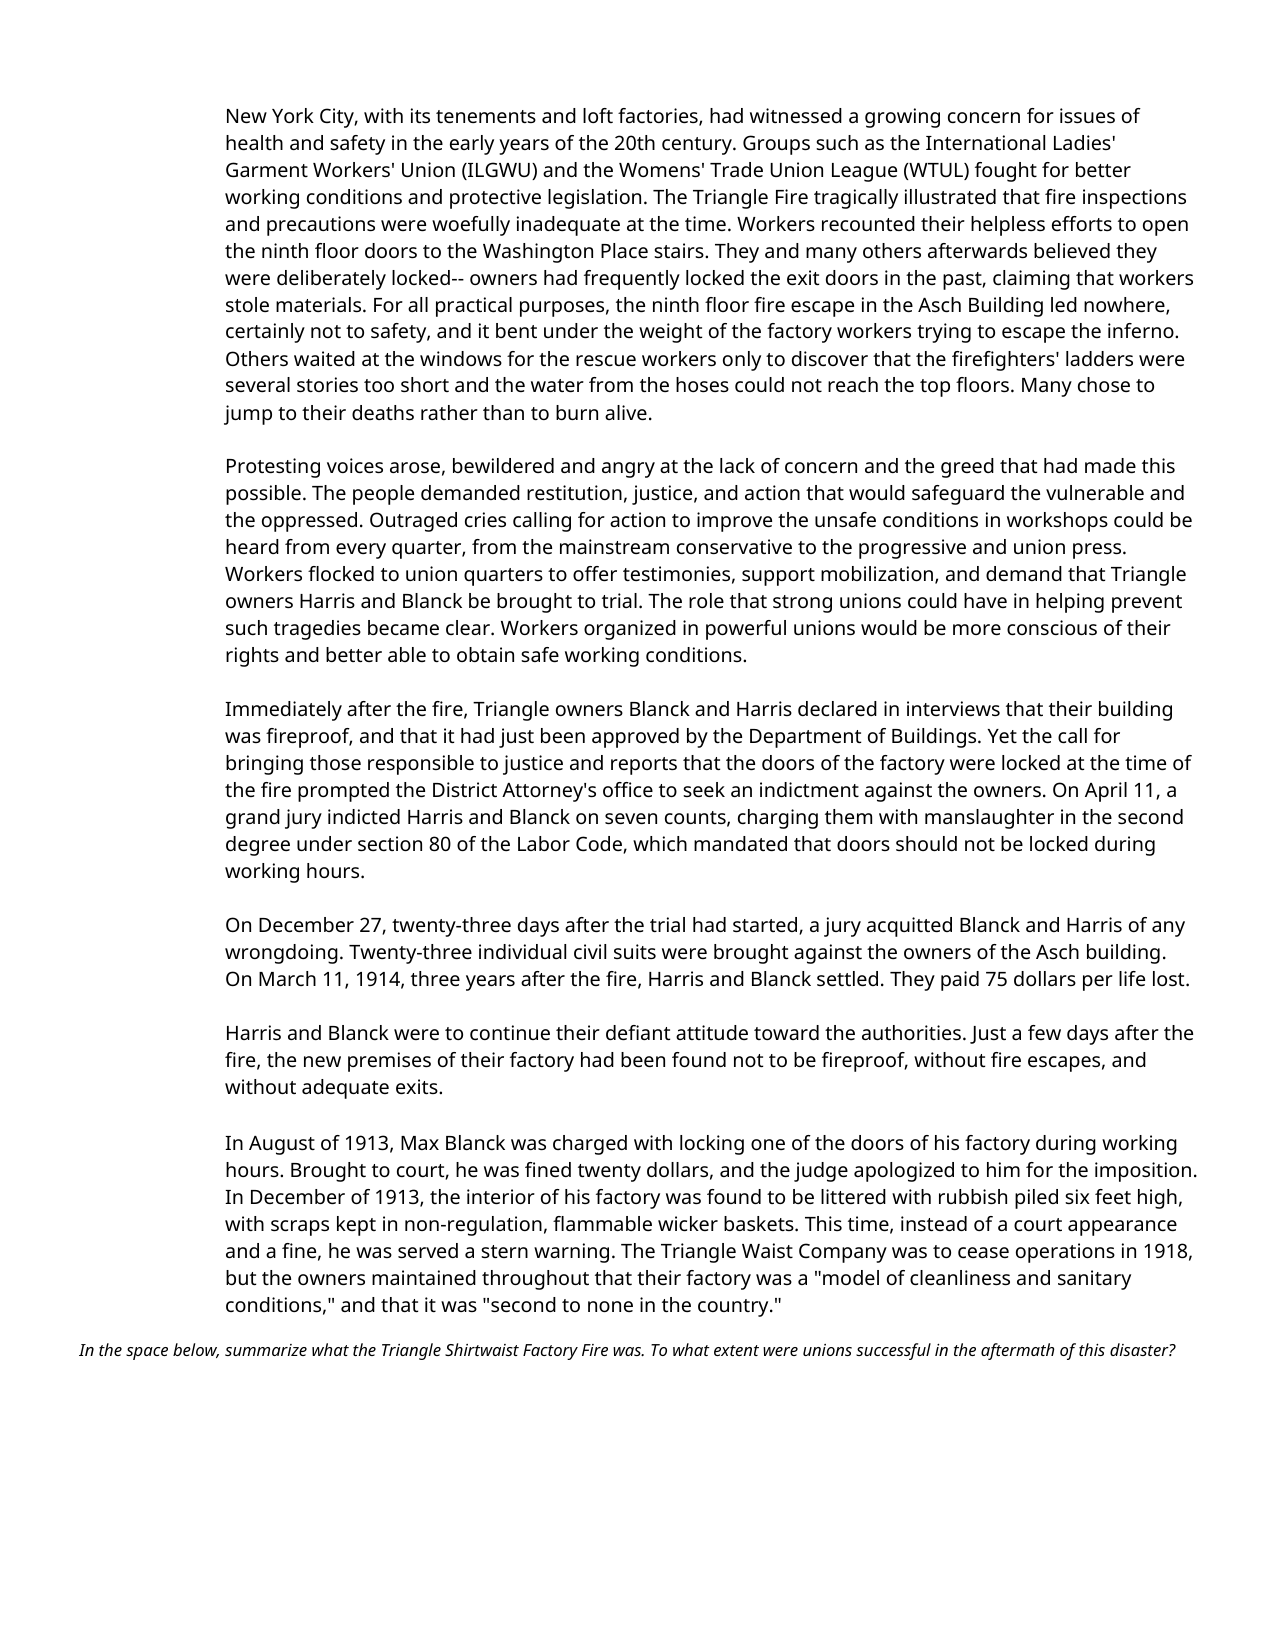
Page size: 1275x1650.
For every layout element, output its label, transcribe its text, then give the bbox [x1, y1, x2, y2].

text Immediately after the fire, Triangle owners Blanck and Harris declared in interviews that their building was fireproof, and that it had just been approved by the Department of Buildings. Yet the call for bringing those responsible to justice and reports that the doors of the factory were locked at the time of the fire prompted the District Attorney's office to seek an indictment against the owners. On April 11, a grand jury indicted Harris and Blanck on seven counts, charging them with manslaughter in the second degree under section 80 of the Labor Code, which mandated that doors should not be locked during working hours. [225, 696, 1200, 884]
text Protesting voices arose, bewildered and angry at the lack of concern and the greed that had made this possible. The people demanded restitution, justice, and action that would safeguard the vulnerable and the oppressed. Outraged cries calling for action to improve the unsafe conditions in workshops could be heard from every quarter, from the mainstream conservative to the progressive and union press. Workers flocked to union quarters to offer testimonies, support mobilization, and demand that Triangle owners Harris and Blanck be brought to trial. The role that strong unions could have in helping prevent such tragedies became clear. Workers organized in powerful unions would be more conscious of their rights and better able to obtain safe working conditions. [225, 453, 1200, 668]
text New York City, with its tenements and loft factories, had witnessed a growing concern for issues of health and safety in the early years of the 20th century. Groups such as the International Ladies' Garment Workers' Union (ILGWU) and the Womens' Trade Union League (WTUL) fought for better working conditions and protective legislation. The Triangle Fire tragically illustrated that fire inspections and precautions were woefully inadequate at the time. Workers recounted their helpless efforts to open the ninth floor doors to the Washington Place stairs. They and many others afterwards believed they were deliberately locked-- owners had frequently locked the exit doors in the past, claiming that workers stole materials. For all practical purposes, the ninth floor fire escape in the Asch Building led nowhere, certainly not to safety, and it bent under the weight of the factory workers trying to escape the inferno. Others waited at the windows for the rescue workers only to discover that the firefighters' ladders were several stories too short and the water from the hoses could not reach the top floors. Many chose to jump to their deaths rather than to burn alive. [225, 75, 1200, 426]
text In August of 1913, Max Blanck was charged with locking one of the doors of his factory during working hours. Brought to court, he was fined twenty dollars, and the judge apologized to him for the imposition. In December of 1913, the interior of his factory was found to be littered with rubbish piled six feet high, with scraps kept in non-regulation, flammable wicker baskets. This time, instead of a court appearance and a fine, he was served a stern warning. The Triangle Waist Company was to cease operations in 1918, but the owners maintained throughout that their factory was a "model of cleanliness and sanitary conditions," and that it was "second to none in the country." [225, 1129, 1200, 1318]
text On December 27, twenty-three days after the trial had started, a jury acquitted Blanck and Harris of any wrongdoing. Twenty-three individual civil suits were brought against the owners of the Asch building. On March 11, 1914, three years after the fire, Harris and Blanck settled. They paid 75 dollars per life lost. [225, 911, 1200, 992]
text Harris and Blanck were to continue their defiant attitude toward the authorities. Just a few days after the fire, the new premises of their factory had been found not to be fireproof, without fire escapes, and without adequate exits. [225, 1019, 1200, 1129]
